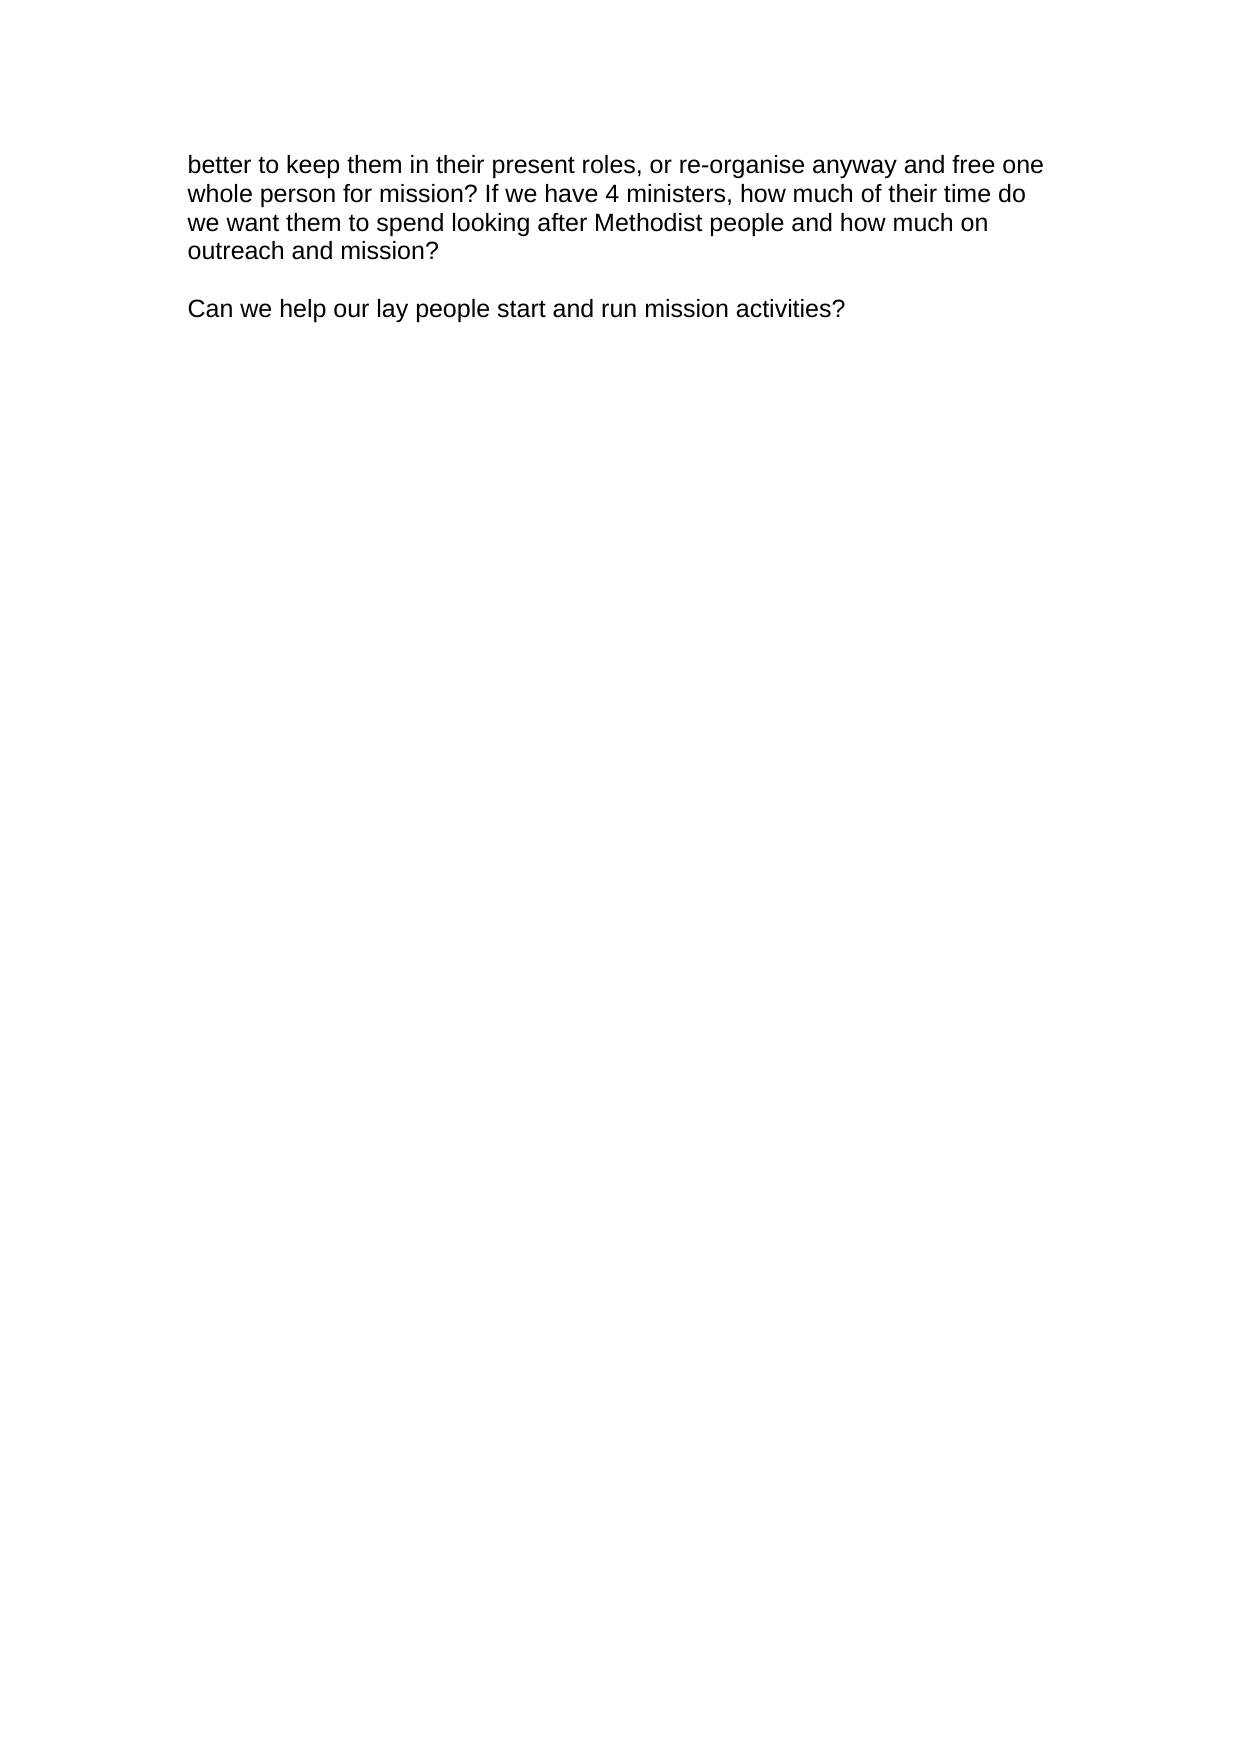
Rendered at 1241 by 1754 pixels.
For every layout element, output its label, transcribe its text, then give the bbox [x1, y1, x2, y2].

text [187, 150, 1053, 265]
text Can we help our lay people start and run mission activities? [187, 294, 1053, 322]
